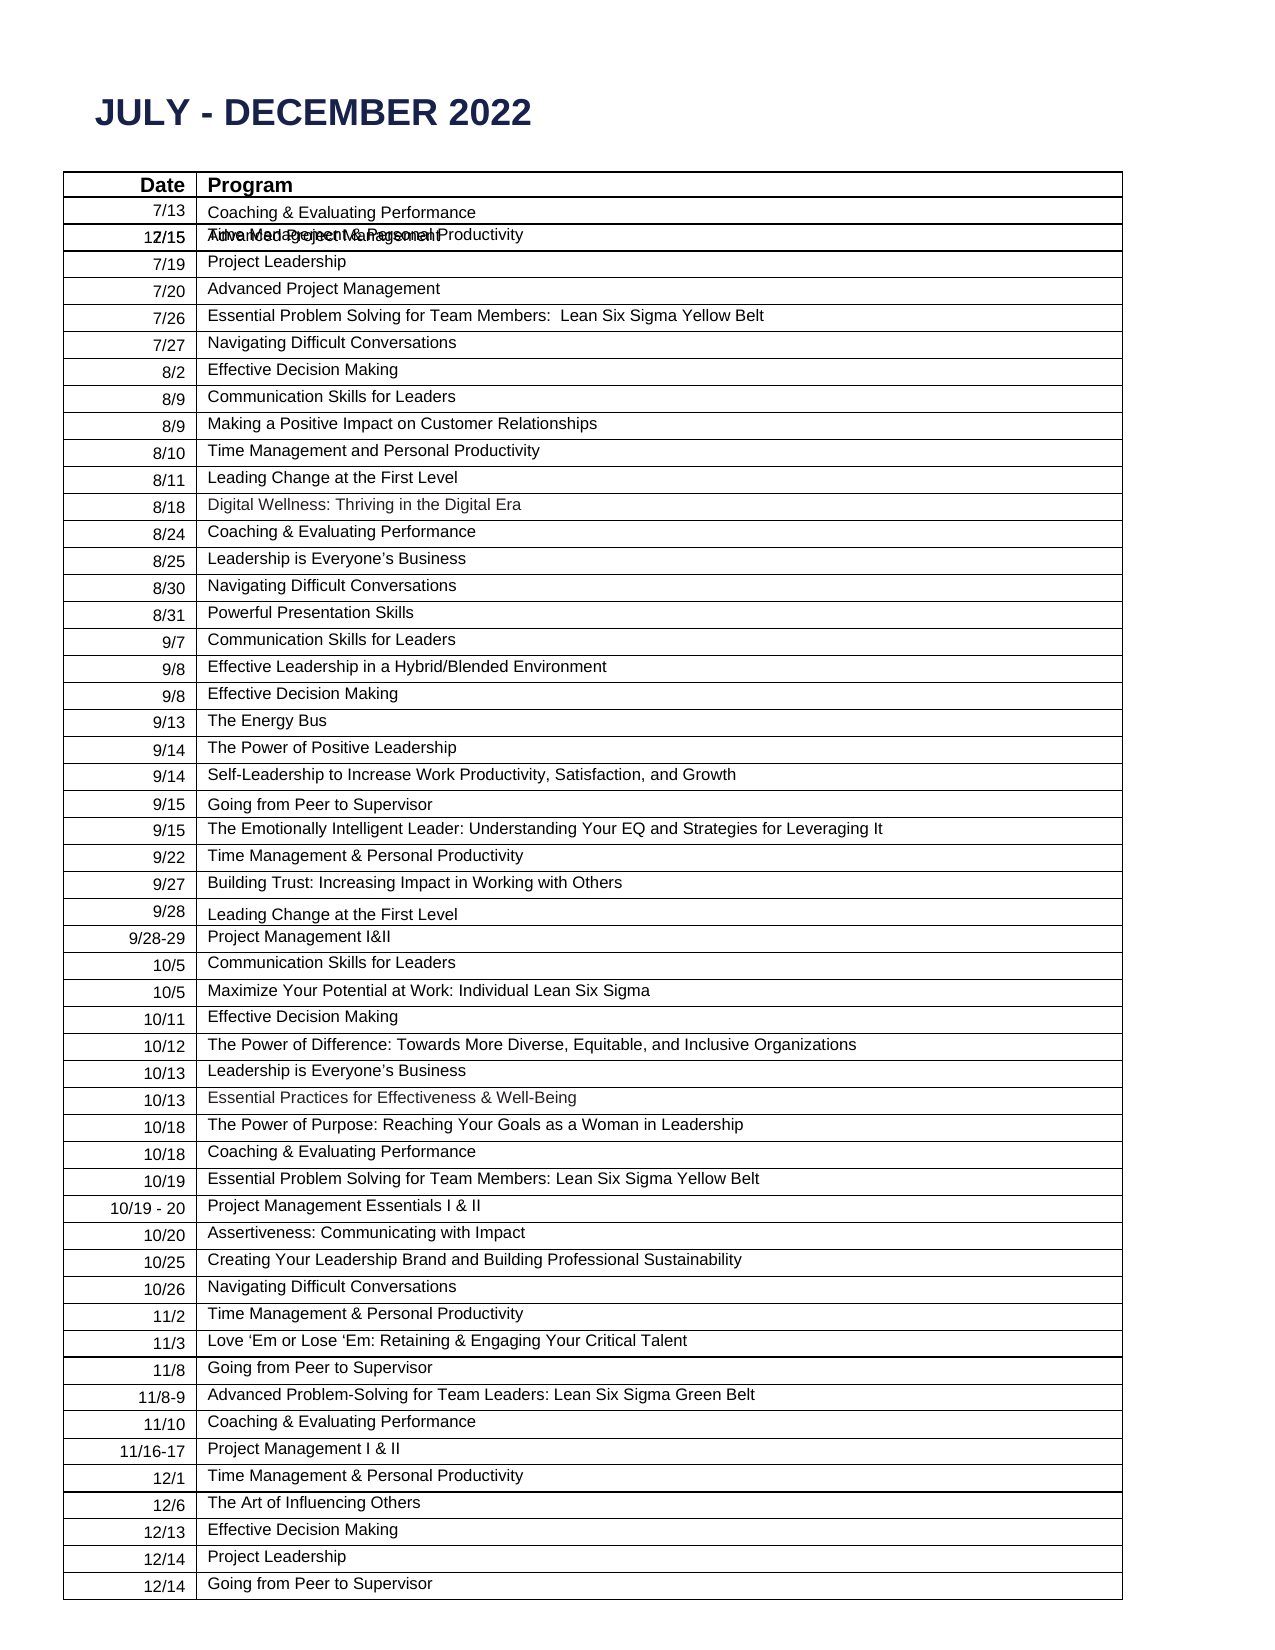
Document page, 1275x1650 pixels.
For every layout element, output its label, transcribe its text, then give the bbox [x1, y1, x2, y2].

table_cell 10/18 [64, 1115, 196, 1141]
table_cell Effective Decision Making [197, 1007, 1122, 1033]
table_cell 11/10 [64, 1411, 196, 1437]
table_cell 7/19 [64, 252, 196, 277]
table_cell Time Management and Personal Productivity [197, 440, 1122, 466]
table_cell 8/9 [64, 386, 196, 412]
table_header Advanced Project Management [197, 225, 1122, 251]
table_cell 9/15 [64, 791, 196, 817]
table_cell 12/13 [64, 1519, 196, 1545]
table_cell 8/30 [64, 575, 196, 601]
table_cell Leadership is Everyone’s Business [197, 548, 1122, 574]
table_cell 10/19 - 20 [64, 1196, 196, 1222]
table_cell 8/11 [64, 467, 196, 493]
table_cell 12/1 [64, 1465, 196, 1491]
table_cell Going from Peer to Supervisor [197, 1358, 1122, 1383]
table_cell 10/18 [64, 1142, 196, 1168]
table_cell The Energy Bus [197, 710, 1122, 736]
table_cell 8/9 [64, 413, 196, 439]
table_cell 8/2 [64, 359, 196, 385]
table_cell 11/16-17 [64, 1439, 196, 1464]
table_cell 7/27 [64, 332, 196, 358]
table_cell Essential Problem Solving for Team Members: Lean Six Sigma Yellow Belt [197, 1169, 1122, 1194]
table_cell Advanced Problem-Solving for Team Leaders: Lean Six Sigma Green Belt [197, 1385, 1122, 1410]
table_cell 12/6 [64, 1493, 196, 1518]
table_cell Leading Change at the First Level [197, 467, 1122, 493]
table_cell Project Management Essentials I & II [197, 1196, 1122, 1222]
table_cell Self-Leadership to Increase Work Productivity, Satisfaction, and Growth [197, 764, 1122, 790]
table_cell Making a Positive Impact on Customer Relationships [197, 413, 1122, 439]
table_cell 7/20 [64, 278, 196, 304]
table_cell Building Trust: Increasing Impact in Working with Others [197, 872, 1122, 898]
table_cell Project Management I&II [197, 926, 1122, 952]
table_cell 12/14 [64, 1573, 196, 1599]
table_cell 10/11 [64, 1007, 196, 1033]
table_cell Essential Problem Solving for Team Members: Lean Six Sigma Yellow Belt [197, 305, 1122, 331]
table_cell The Power of Positive Leadership [197, 737, 1122, 763]
table_cell Coaching & Evaluating Performance [197, 1411, 1122, 1437]
table_cell 10/19 [64, 1169, 196, 1194]
table_cell Effective Decision Making [197, 683, 1122, 709]
table_cell Project Leadership [197, 252, 1122, 277]
table_cell Coaching & Evaluating Performance [197, 198, 1122, 223]
table_cell Creating Your Leadership Brand and Building Professional Sustainability [197, 1250, 1122, 1276]
table_cell Maximize Your Potential at Work: Individual Lean Six Sigma [197, 980, 1122, 1006]
table_cell Leadership is Everyone’s Business [197, 1061, 1122, 1087]
table_cell Effective Decision Making [197, 359, 1122, 385]
table_cell 9/13 [64, 710, 196, 736]
table_cell Love ‘Em or Lose ‘Em: Retaining & Engaging Your Critical Talent [197, 1331, 1122, 1356]
table_cell 10/5 [64, 953, 196, 979]
table_cell 11/3 [64, 1331, 196, 1356]
table_header Program [197, 173, 1122, 196]
table_cell 12/14 [64, 1546, 196, 1572]
table_cell Advanced Project Management [197, 278, 1122, 304]
table_cell Leading Change at the First Level [197, 899, 1122, 925]
table_cell Project Leadership [197, 1546, 1122, 1572]
table_cell 10/13 [64, 1088, 196, 1114]
table_cell Communication Skills for Leaders [197, 953, 1122, 979]
table_cell 11/8 [64, 1358, 196, 1383]
table_cell 10/20 [64, 1223, 196, 1248]
table_cell Navigating Difficult Conversations [197, 575, 1122, 601]
table_cell 10/13 [64, 1061, 196, 1087]
table_cell Coaching & Evaluating Performance [197, 521, 1122, 547]
table_cell The Emotionally Intelligent Leader: Understanding Your EQ and Strategies for Leveraging It [197, 818, 1122, 844]
table_cell Powerful Presentation Skills [197, 602, 1122, 628]
table_cell 10/5 [64, 980, 196, 1006]
table_cell 9/8 [64, 656, 196, 682]
table_cell 11/8-9 [64, 1385, 196, 1410]
table_cell Coaching & Evaluating Performance [197, 1142, 1122, 1168]
table_cell 10/12 [64, 1034, 196, 1060]
table_cell Digital Wellness: Thriving in the Digital Era [197, 494, 1122, 520]
table_cell 9/14 [64, 764, 196, 790]
table_cell 9/7 [64, 629, 196, 655]
table_cell Going from Peer to Supervisor [197, 1573, 1122, 1599]
table_cell Essential Practices for Effectiveness & Well-Being [197, 1088, 1122, 1114]
table_cell Going from Peer to Supervisor [197, 791, 1122, 817]
text JULY - DECEMBER 2022 [94, 90, 1200, 133]
table_cell The Art of Influencing Others [197, 1493, 1122, 1518]
table_header 12/15 [64, 225, 196, 251]
table_cell 8/10 [64, 440, 196, 466]
table_cell 10/26 [64, 1277, 196, 1302]
table_header Date [64, 173, 196, 196]
table_cell 7/13 [64, 198, 196, 223]
table_cell 9/28 [64, 899, 196, 925]
table_cell Effective Decision Making [197, 1519, 1122, 1545]
table_cell Effective Leadership in a Hybrid/Blended Environment [197, 656, 1122, 682]
table_cell 9/15 [64, 818, 196, 844]
table_cell Communication Skills for Leaders [197, 629, 1122, 655]
table_cell Assertiveness: Communicating with Impact [197, 1223, 1122, 1248]
table_cell Project Management I & II [197, 1439, 1122, 1464]
table_cell 8/25 [64, 548, 196, 574]
table_cell 9/8 [64, 683, 196, 709]
table_cell 9/27 [64, 872, 196, 898]
table_cell 8/31 [64, 602, 196, 628]
table_cell Time Management & Personal Productivity [197, 1304, 1122, 1329]
table_cell The Power of Difference: Towards More Diverse, Equitable, and Inclusive Organizations [197, 1034, 1122, 1060]
table_cell 10/25 [64, 1250, 196, 1276]
table_cell Time Management & Personal Productivity [197, 845, 1122, 871]
table_cell 11/2 [64, 1304, 196, 1329]
table_cell 8/24 [64, 521, 196, 547]
table_cell 8/18 [64, 494, 196, 520]
table_cell 7/26 [64, 305, 196, 331]
table_cell 9/22 [64, 845, 196, 871]
table_cell The Power of Purpose: Reaching Your Goals as a Woman in Leadership [197, 1115, 1122, 1141]
table_cell Navigating Difficult Conversations [197, 332, 1122, 358]
table_cell Time Management & Personal Productivity [197, 1465, 1122, 1491]
table_cell 9/14 [64, 737, 196, 763]
table_cell 9/28-29 [64, 926, 196, 952]
table_cell Communication Skills for Leaders [197, 386, 1122, 412]
table_cell Navigating Difficult Conversations [197, 1277, 1122, 1302]
